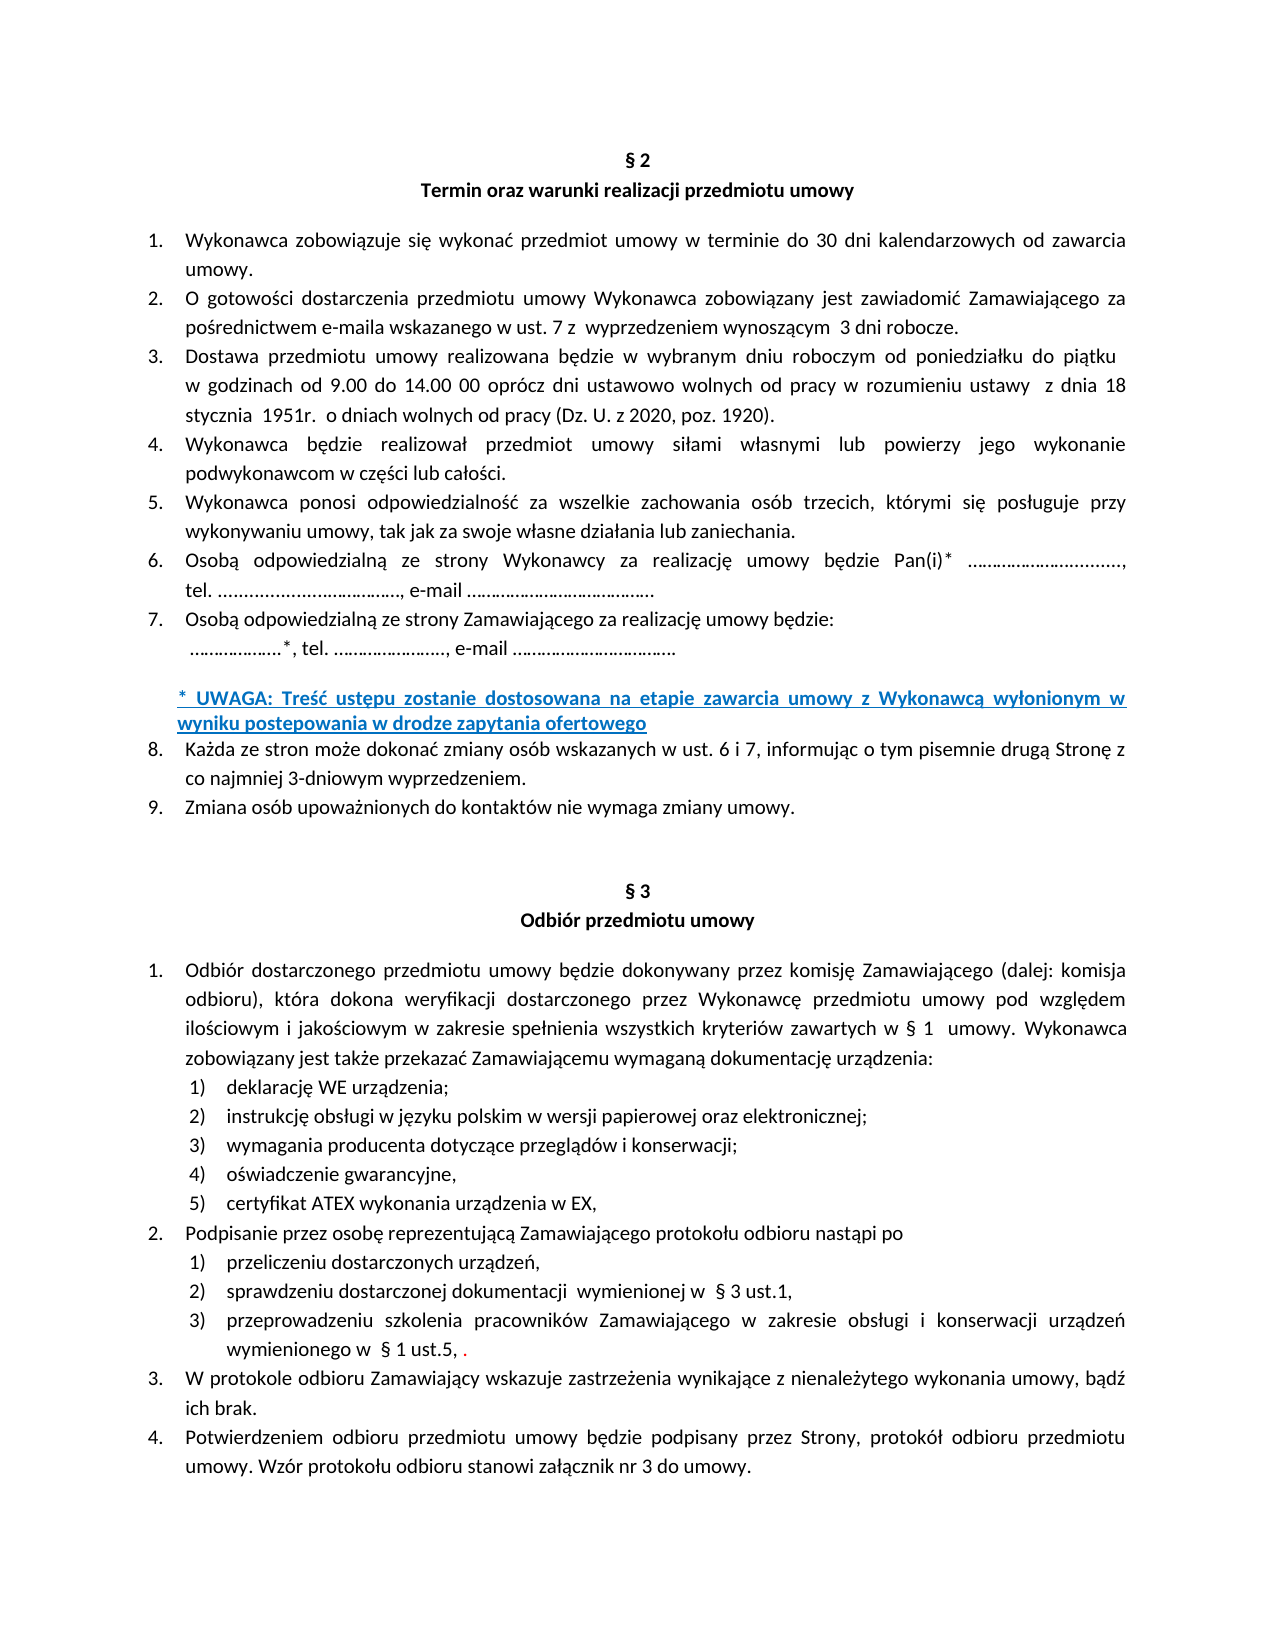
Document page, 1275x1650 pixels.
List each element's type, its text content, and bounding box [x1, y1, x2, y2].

list Wykonawca zobowiązuje się wykonać przedmiot umowy w terminie do 30 dni kalendarzowych od zawarcia umowy. [148, 227, 1127, 281]
text Termin oraz warunki realizacji przedmiotu umowy [148, 177, 1127, 202]
list deklarację WE urządzenia; [189, 1074, 1127, 1099]
list instrukcję obsługi w języku polskim w wersji papierowej oraz elektronicznej; [189, 1103, 1127, 1128]
list przeprowadzeniu szkolenia pracowników Zamawiającego w zakresie obsługi i konserwacji urządzeń wymienionego w § 1 ust.5, . [189, 1307, 1127, 1362]
list * UWAGA: Treść ustępu zostanie dostosowana na etapie zawarcia umowy z Wykonawcą wyłonionym w wyniku postepowania w drodze zapytania ofertowego [177, 685, 1127, 707]
list wymagania producenta dotyczące przeglądów i konserwacji; [189, 1132, 1127, 1158]
list * UWAGA: Treść ustępu zostanie dostosowana na etapie zawarcia umowy z Wykonawcą wyłonionym w wyniku postepowania w drodze zapytania ofertowego [177, 708, 1127, 736]
text § 3 [148, 878, 1127, 903]
list Każda ze stron może dokonać zmiany osób wskazanych w ust. 6 i 7, informując o tym pisemnie drugą Stronę z co najmniej 3-dniowym wyprzedzeniem. [148, 736, 1127, 791]
text Odbiór przedmiotu umowy [148, 907, 1127, 933]
list O gotowości dostarczenia przedmiotu umowy Wykonawca zobowiązany jest zawiadomić Zamawiającego za pośrednictwem e-maila wskazanego w ust. 7 z wyprzedzeniem wynoszącym 3 dni robocze. [148, 285, 1127, 340]
list Podpisanie przez osobę reprezentującą Zamawiającego protokołu odbioru nastąpi po [148, 1220, 1127, 1245]
text ……………….*, tel. ………………….., e-mail ……………………………. [148, 635, 1127, 661]
list Odbiór dostarczonego przedmiotu umowy będzie dokonywany przez komisję Zamawiającego (dalej: komisja odbioru), która dokona weryfikacji dostarczonego przez Wykonawcę przedmiotu umowy pod względem ilościowym i jakościowym w zakresie spełnienia wszystkich kryteriów zawartych w § 1 umowy. Wykonawca zobowiązany jest także przekazać Zamawiającemu wymaganą dokumentację urządzenia: [148, 957, 1127, 1070]
list sprawdzeniu dostarczonej dokumentacji wymienionej w § 3 ust.1, [189, 1278, 1127, 1303]
list przeliczeniu dostarczonych urządzeń, [189, 1249, 1127, 1274]
list Potwierdzeniem odbioru przedmiotu umowy będzie podpisany przez Strony, protokół odbioru przedmiotu umowy. Wzór protokołu odbioru stanowi załącznik nr 3 do umowy. [148, 1424, 1127, 1478]
list Osobą odpowiedzialną ze strony Wykonawcy za realizację umowy będzie Pan(i)* ………………….........., tel. .....................……………, e-mail ………………………………… [148, 548, 1127, 602]
list Osobą odpowiedzialną ze strony Zamawiającego za realizację umowy będzie: [148, 606, 1127, 631]
list certyfikat ATEX wykonania urządzenia w EX, [189, 1191, 1127, 1216]
list Wykonawca ponosi odpowiedzialność za wszelkie zachowania osób trzecich, którymi się posługuje przy wykonywaniu umowy, tak jak za swoje własne działania lub zaniechania. [148, 489, 1127, 544]
list oświadczenie gwarancyjne, [189, 1161, 1127, 1187]
list Dostawa przedmiotu umowy realizowana będzie w wybranym dniu roboczym od poniedziałku do piątku w godzinach od 9.00 do 14.00 00 oprócz dni ustawowo wolnych od pracy w rozumieniu ustawy z dnia 18 stycznia 1951r. o dniach wolnych od pracy (Dz. U. z 2020, poz. 1920). [148, 343, 1127, 427]
list Zmiana osób upoważnionych do kontaktów nie wymaga zmiany umowy. [148, 794, 1127, 820]
list Wykonawca będzie realizował przedmiot umowy siłami własnymi lub powierzy jego wykonanie podwykonawcom w części lub całości. [148, 431, 1127, 486]
list W protokole odbioru Zamawiający wskazuje zastrzeżenia wynikające z nienależytego wykonania umowy, bądź ich brak. [148, 1366, 1127, 1420]
text § 2 [148, 148, 1127, 173]
